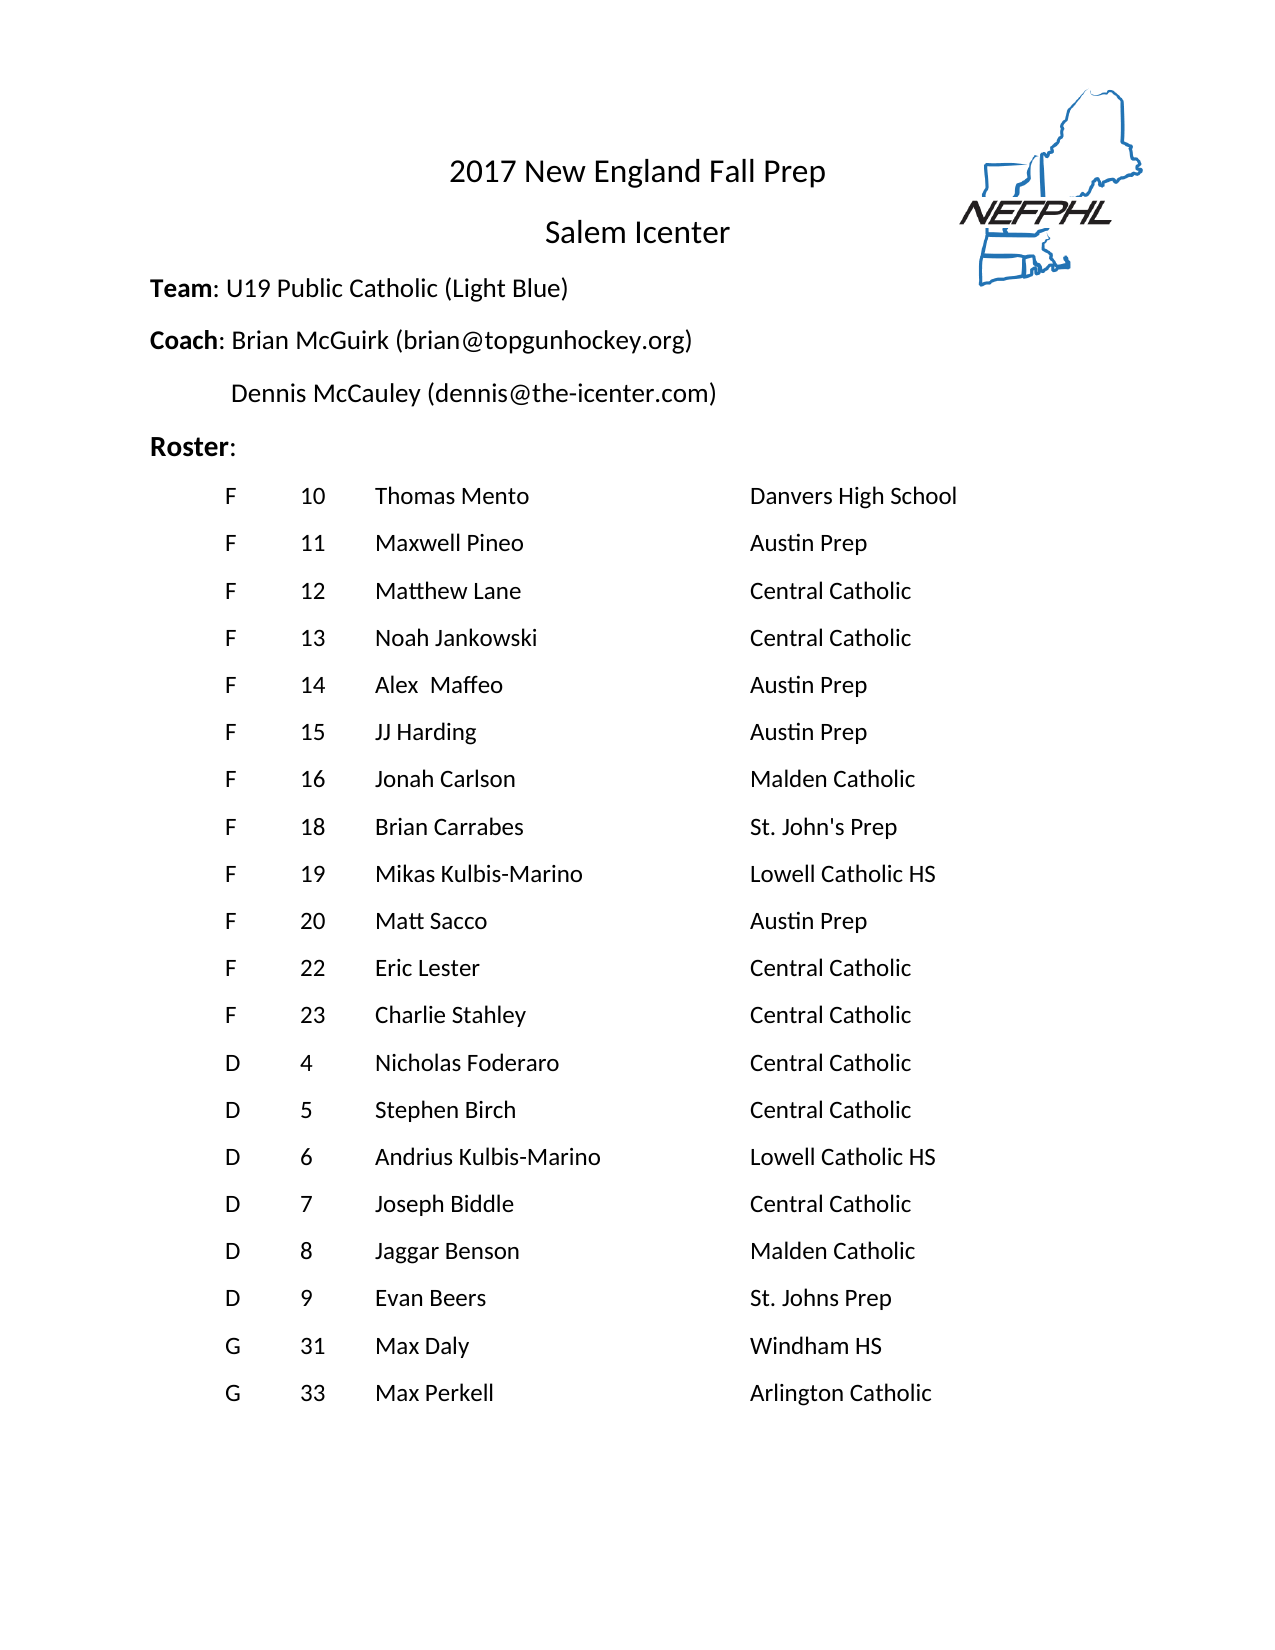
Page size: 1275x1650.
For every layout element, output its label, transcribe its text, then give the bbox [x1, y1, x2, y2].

text D 4 Nicholas Foderaro Central Catholic [150, 1047, 1125, 1077]
text F 10 Thomas Mento Danvers High School [150, 480, 1125, 511]
text Dennis McCauley (dennis@the-icenter.com) [150, 376, 1125, 409]
text F 12 Matthew Lane Central Catholic [150, 575, 1125, 605]
text Coach: Brian McGuirk (brian@topgunhockey.org) [150, 323, 1125, 357]
text 2017 New England Fall Prep [150, 150, 954, 191]
text F 11 Maxwell Pineo Austin Prep [150, 528, 1125, 558]
text F 19 Mikas Kulbis-Marino Lowell Catholic HS [150, 858, 1125, 888]
text D 5 Stephen Birch Central Catholic [150, 1094, 1125, 1124]
text F 23 Charlie Stahley Central Catholic [150, 999, 1125, 1030]
text F 16 Jonah Carlson Malden Catholic [150, 763, 1125, 794]
text Salem Icenter [150, 211, 954, 251]
text G 31 Max Daly Windham HS [150, 1330, 1125, 1360]
text G 33 Max Perkell Arlington Catholic [150, 1377, 1125, 1407]
text D 8 Jaggar Benson Malden Catholic [150, 1235, 1125, 1266]
text F 15 JJ Harding Austin Prep [150, 716, 1125, 747]
text D 6 Andrius Kulbis-Marino Lowell Catholic HS [150, 1141, 1125, 1172]
text F 22 Eric Lester Central Catholic [150, 952, 1125, 983]
text D 9 Evan Beers St. Johns Prep [150, 1283, 1125, 1313]
text F 14 Alex Maffeo Austin Prep [150, 669, 1125, 700]
text F 20 Matt Sacco Austin Prep [150, 905, 1125, 936]
picture [954, 73, 1157, 296]
text D 7 Joseph Biddle Central Catholic [150, 1188, 1125, 1219]
text Team: U19 Public Catholic (Light Blue) [150, 271, 1125, 304]
text F 18 Brian Carrabes St. John's Prep [150, 811, 1125, 841]
text F 13 Noah Jankowski Central Catholic [150, 622, 1125, 652]
text Roster: [150, 428, 1125, 464]
